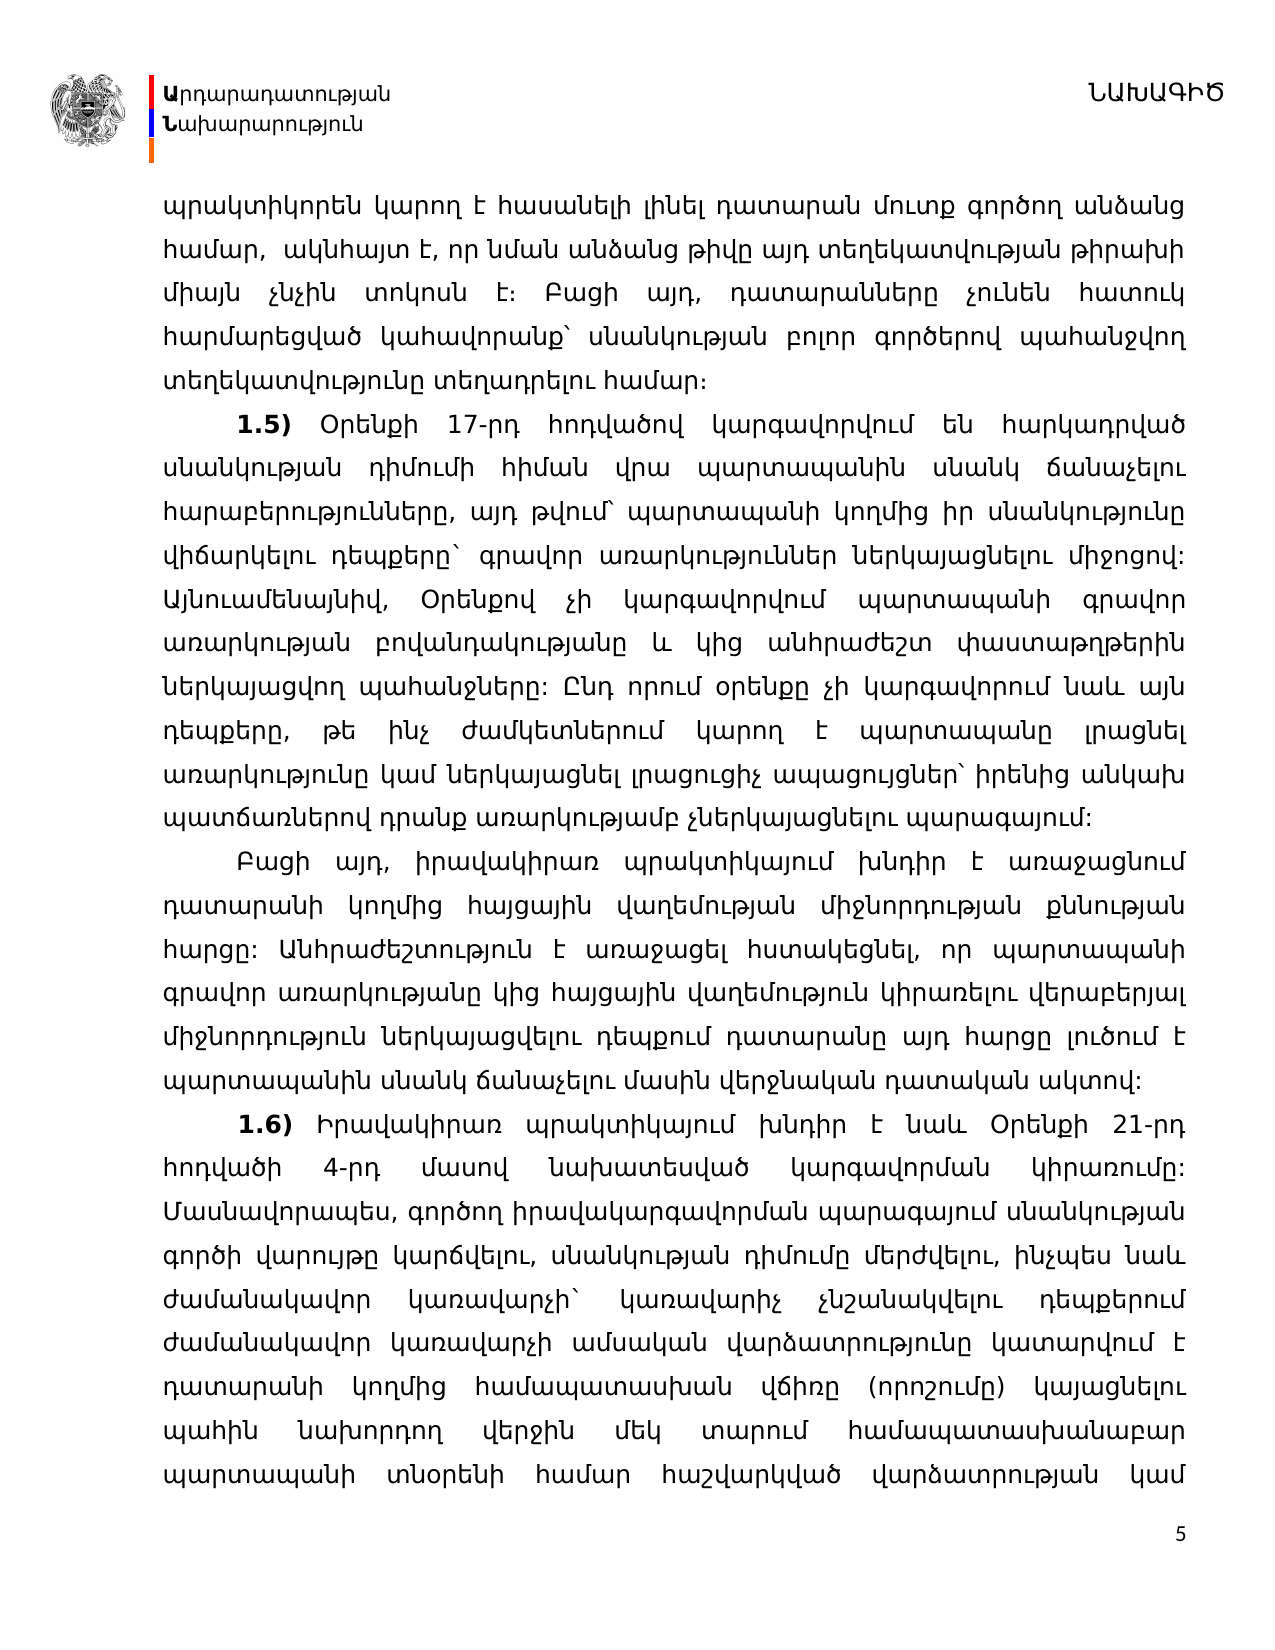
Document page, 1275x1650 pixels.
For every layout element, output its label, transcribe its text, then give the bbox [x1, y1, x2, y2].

text 1.5) Օրենքի 17-րդ հոդվածով կարգավորվում են հարկադրված սնանկության դիմումի հիման վրա պարտապանին սնանկ ճանաչելու հարաբերությունները, այդ թվում՝ պարտապանի կողմից իր սնանկությունը վիճարկելու դեպքերը` գրավոր առարկություններ ներկայացնելու միջոցով: Այնուամենայնիվ, Օրենքով չի կարգավորվում պարտապանի գրավոր առարկության բովանդակությանը և կից անհրաժեշտ փաստաթղթերին ներկայացվող պահանջները: Ընդ որում օրենքը չի կարգավորում նաև այն դեպքերը, թե ինչ ժամկետներում կարող է պարտապանը լրացնել առարկությունը կամ ներկայացնել լրացուցիչ ապացույցներ՝ իրենից անկախ պատճառներով դրանք առարկությամբ չներկայացնելու պարագայում: [162, 410, 1186, 833]
text Բացի այդ, իրավակիրառ պրակտիկայում խնդիր է առաջացնում դատարանի կողմից հայցային վաղեմության միջնորդության քննության հարցը: Անհրաժեշտություն է առաջացել հստակեցնել, որ պարտապանի գրավոր առարկությանը կից հայցային վաղեմություն կիրառելու վերաբերյալ միջնորդություն ներկայացվելու դեպքում դատարանը այդ հարցը լուծում է պարտապանին սնանկ ճանաչելու մասին վերջնական դատական ակտով: [162, 847, 1186, 1095]
picture [50, 73, 126, 147]
